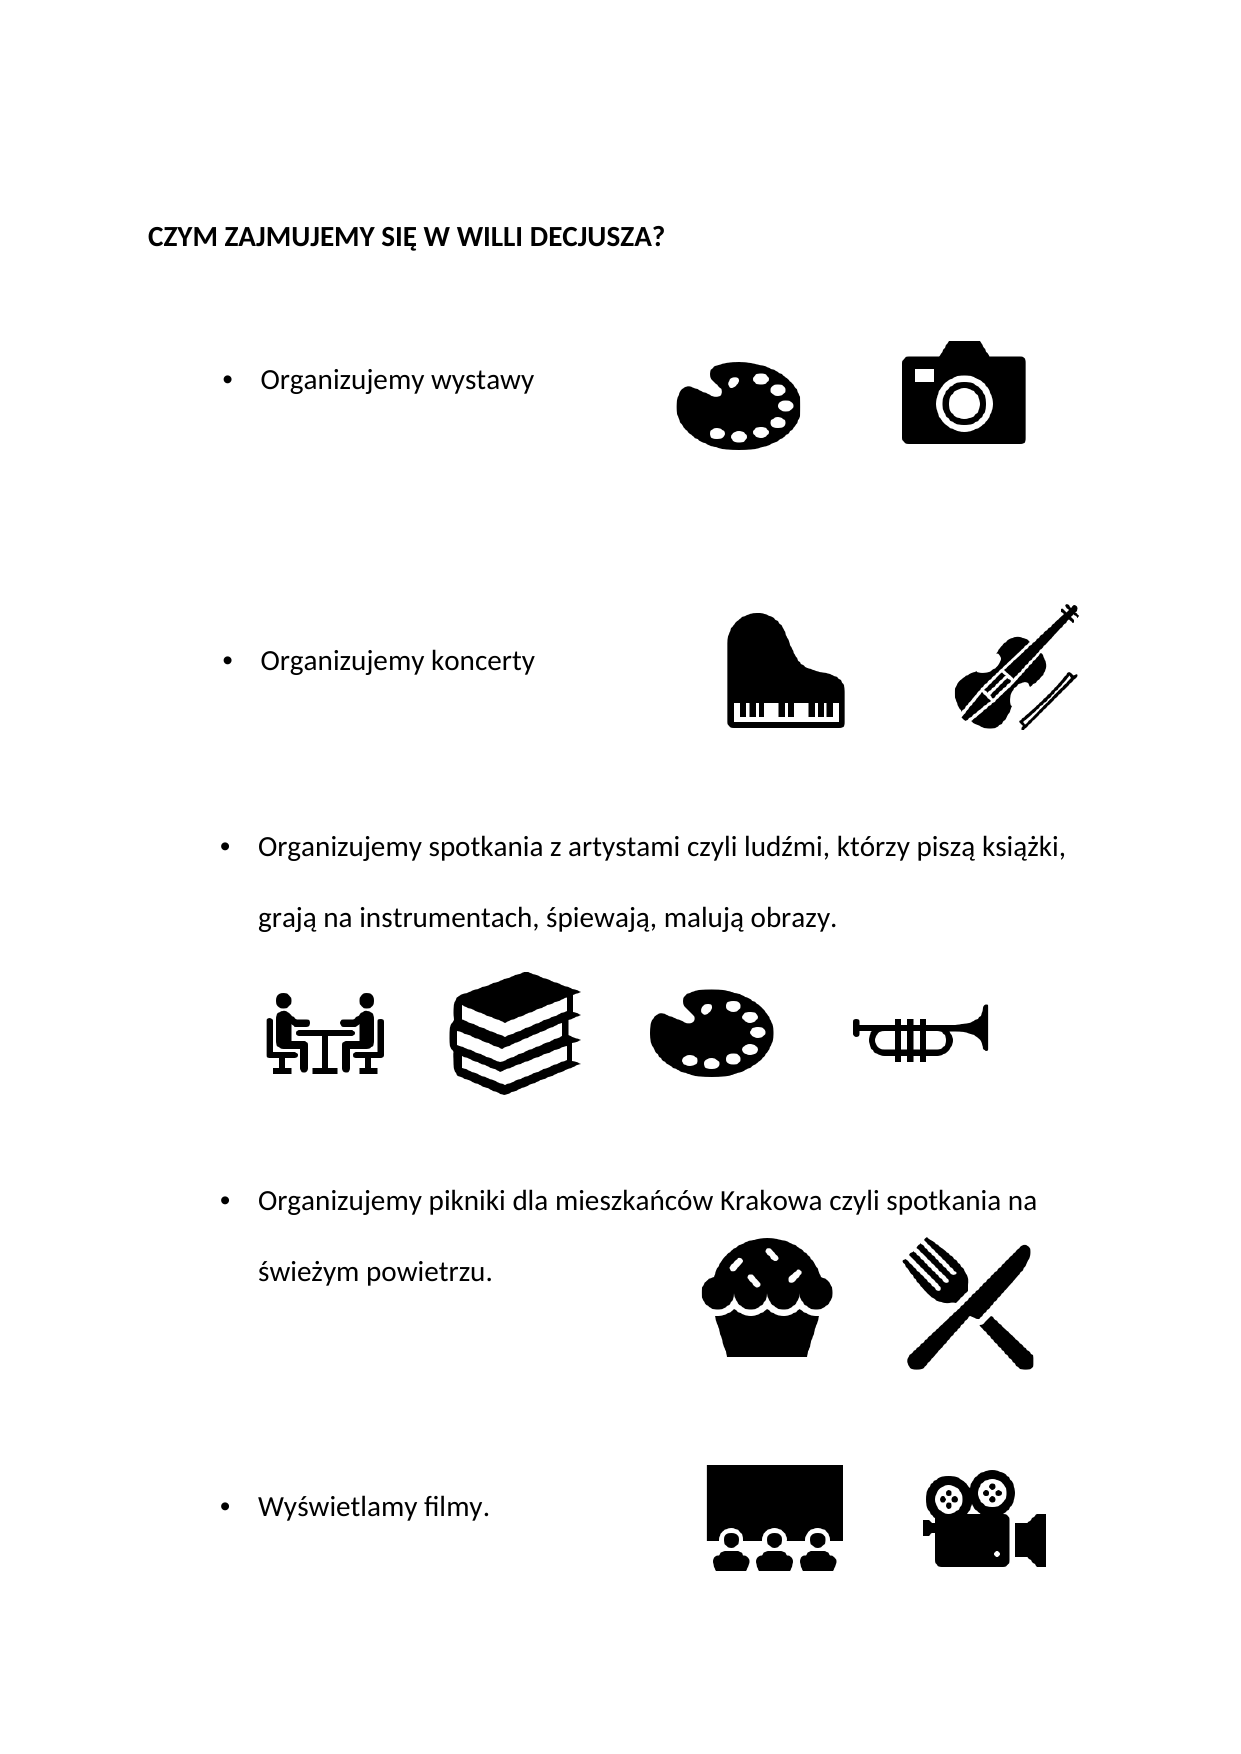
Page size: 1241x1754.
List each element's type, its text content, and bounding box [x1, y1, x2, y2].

list Organizujemy spotkania z artystami czyli ludźmi, którzy piszą książki, grają na instrumentach, śpiewają, malują obrazy. [220, 828, 1069, 935]
picture [727, 613, 845, 642]
picture [727, 677, 845, 728]
picture [706, 1523, 1046, 1571]
picture [706, 1465, 1046, 1488]
picture [954, 677, 1081, 732]
list Organizujemy koncerty [222, 642, 1090, 677]
picture [902, 396, 1026, 444]
picture [954, 601, 1081, 642]
list Organizujemy wystawy [222, 361, 1090, 396]
list Organizujemy pikniki dla mieszkańców Krakowa czyli spotkania na świeżym powietrzu. [220, 1182, 1090, 1289]
text CZYM ZAJMUJEMY SIĘ W WILLI DECJUSZA? [148, 218, 1090, 254]
picture [676, 396, 800, 450]
picture [701, 1289, 1034, 1370]
list Wyświetlamy filmy. [220, 1488, 1090, 1523]
picture [902, 341, 1026, 361]
picture [266, 972, 989, 1095]
